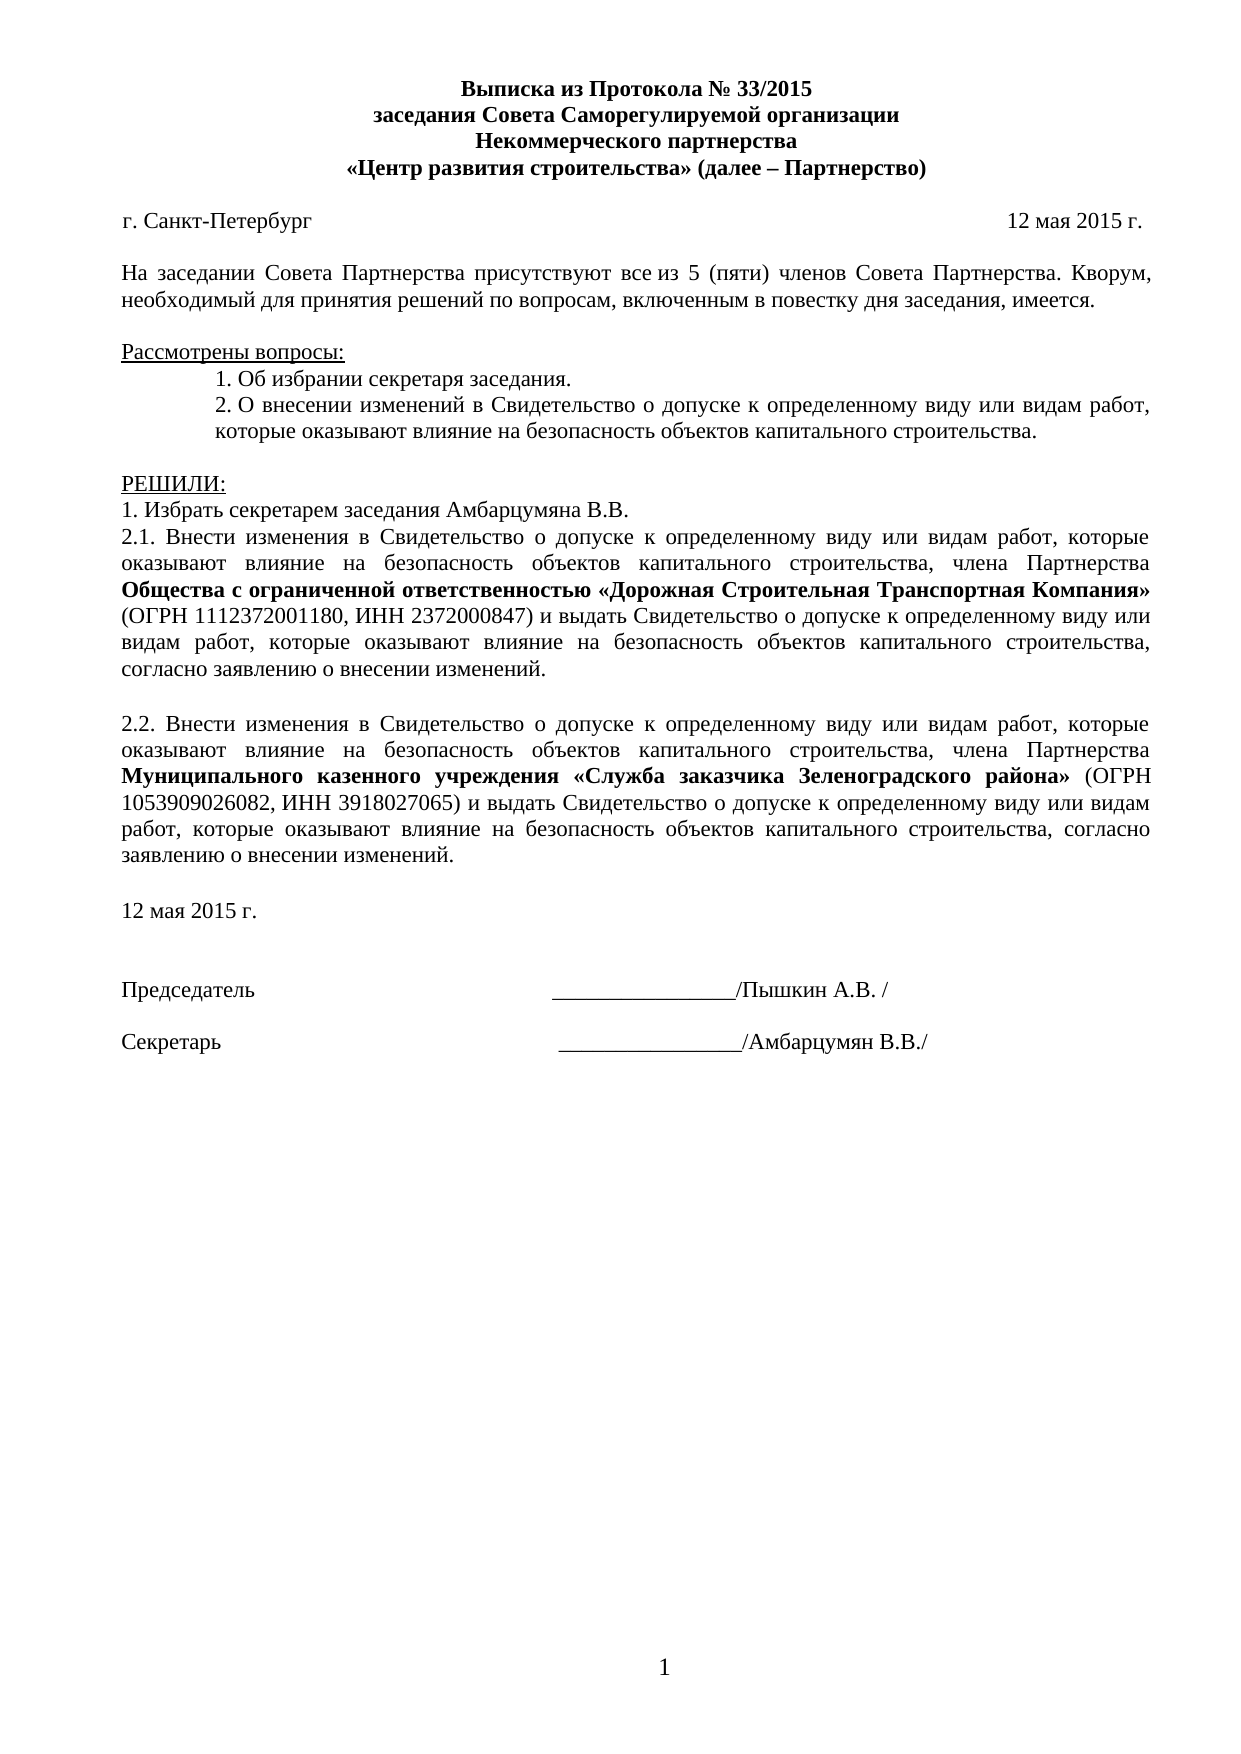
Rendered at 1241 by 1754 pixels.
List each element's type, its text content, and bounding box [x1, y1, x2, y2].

table_header 12 мая 2015 г. [633, 207, 1154, 233]
text 2. О внесении изменений в Свидетельство о допуске к определенному виду или видам работ, которые оказывают влияние на безопасность объектов капитального строительства. [215, 391, 1152, 444]
text Секретарь ________________/Амбарцумян В.В./ [121, 1028, 1152, 1055]
text заседания Совета Саморегулируемой организации [121, 101, 1152, 128]
text На заседании Совета Партнерства присутствуют все из 5 (пяти) членов Совета Партнерства. Кворум, необходимый для принятия решений по вопросам, включенным в повестку дня заседания, имеется. [121, 259, 1152, 312]
text Рассмотрены вопросы: [121, 338, 1152, 365]
table_header г. Санкт-Петербург [111, 207, 632, 233]
text 2.2. Внести изменения в Свидетельство о допуске к определенному виду или видам работ, которые оказывают влияние на безопасность объектов капитального строительства, члена Партнерства Муниципального казенного учреждения «Служба заказчика Зеленоградского района» (ОГРН 1053909026082, ИНН 3918027065) и выдать Свидетельство о допуске к определенному виду или видам работ, которые оказывают влияние на безопасность объектов капитального строительства, согласно заявлению о внесении изменений. [121, 710, 1152, 868]
text РЕШИЛИ: [121, 470, 1152, 497]
text 2.1. Внести изменения в Свидетельство о допуске к определенному виду или видам работ, которые оказывают влияние на безопасность объектов капитального строительства, члена Партнерства Общества с ограниченной ответственностью «Дорожная Строительная Транспортная Компания» (ОГРН 1112372001180, ИНН 2372000847) и выдать Свидетельство о допуске к определенному виду или видам работ, которые оказывают влияние на безопасность объектов капитального строительства, согласно заявлению о внесении изменений. [121, 523, 1152, 681]
text Председатель ________________/Пышкин А.В. / [121, 976, 1152, 1002]
text Выписка из Протокола № 33/2015 [121, 75, 1152, 101]
text «Центр развития строительства» (далее – Партнерство) [121, 154, 1152, 180]
text Некоммерческого партнерства [121, 128, 1152, 154]
text 1. Об избрании секретаря заседания. [215, 365, 1152, 391]
text 1. Избрать секретарем заседания Амбарцумяна В.В. [121, 497, 1152, 523]
text 12 мая 2015 г. [121, 897, 1152, 923]
